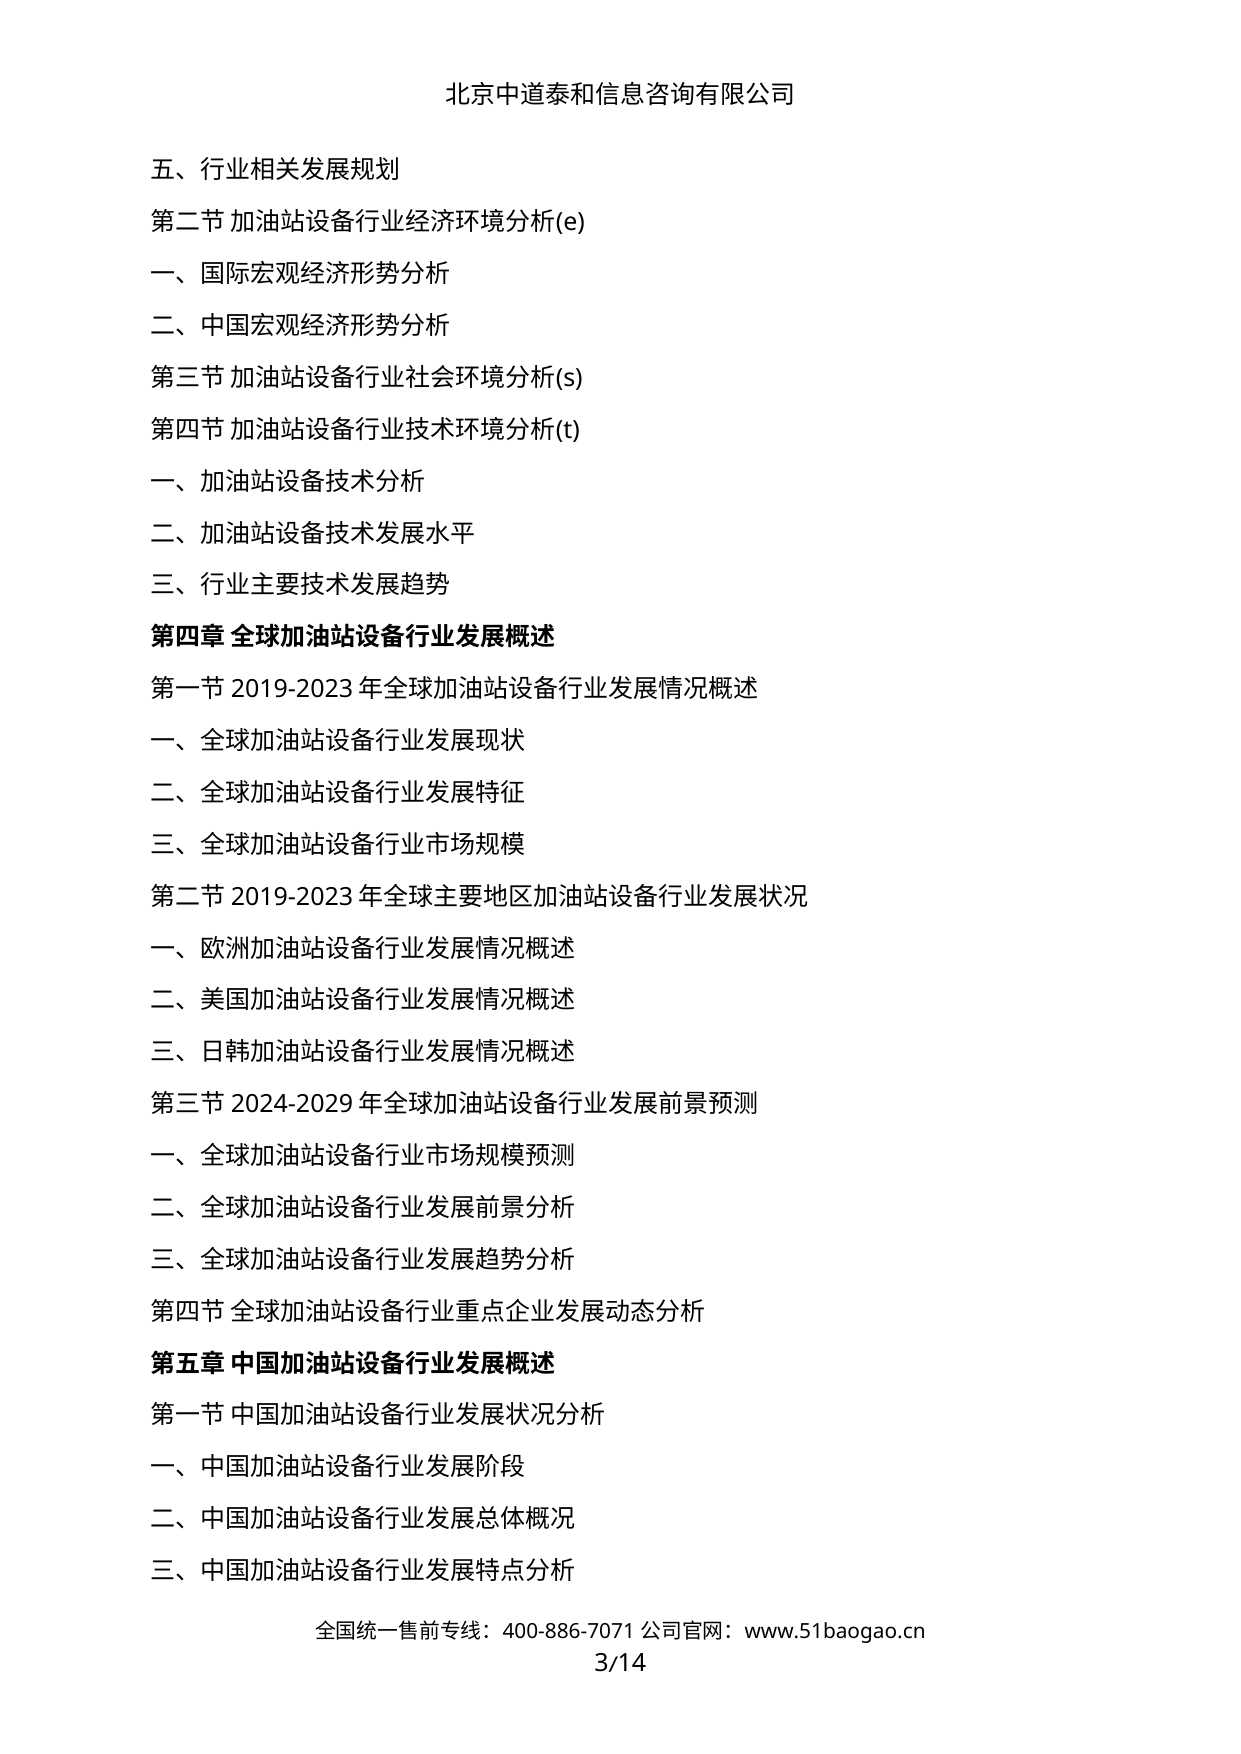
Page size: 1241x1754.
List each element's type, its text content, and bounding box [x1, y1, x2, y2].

text 三、全球加油站设备行业市场规模 [150, 824, 1090, 861]
text 五、行业相关发展规划 [150, 150, 1090, 186]
text 第四节 加油站设备行业技术环境分析(t) [150, 409, 1090, 446]
text 一、国际宏观经济形势分析 [150, 254, 1090, 290]
text 第三节 加油站设备行业社会环境分析(s) [150, 357, 1090, 394]
text 二、加油站设备技术发展水平 [150, 513, 1090, 549]
text 二、全球加油站设备行业发展前景分析 [150, 1187, 1090, 1224]
text 一、中国加油站设备行业发展阶段 [150, 1447, 1090, 1483]
text 一、欧洲加油站设备行业发展情况概述 [150, 928, 1090, 964]
text 第一节 2019-2023年全球加油站设备行业发展情况概述 [150, 669, 1090, 705]
text 一、加油站设备技术分析 [150, 461, 1090, 497]
text 二、中国宏观经济形势分析 [150, 306, 1090, 342]
text 三、日韩加油站设备行业发展情况概述 [150, 1032, 1090, 1068]
text 二、全球加油站设备行业发展特征 [150, 772, 1090, 809]
text 第三节 2024-2029年全球加油站设备行业发展前景预测 [150, 1084, 1090, 1120]
text 二、中国加油站设备行业发展总体概况 [150, 1499, 1090, 1535]
text 第二节 加油站设备行业经济环境分析(e) [150, 202, 1090, 238]
text 第四节 全球加油站设备行业重点企业发展动态分析 [150, 1291, 1090, 1327]
text 第二节 2019-2023年全球主要地区加油站设备行业发展状况 [150, 876, 1090, 912]
text 第五章 中国加油站设备行业发展概述 [150, 1343, 1090, 1379]
text 第一节 中国加油站设备行业发展状况分析 [150, 1395, 1090, 1431]
text 第四章 全球加油站设备行业发展概述 [150, 617, 1090, 653]
text 二、美国加油站设备行业发展情况概述 [150, 980, 1090, 1016]
text 三、全球加油站设备行业发展趋势分析 [150, 1239, 1090, 1276]
text 三、行业主要技术发展趋势 [150, 565, 1090, 601]
text 一、全球加油站设备行业发展现状 [150, 721, 1090, 757]
text 一、全球加油站设备行业市场规模预测 [150, 1136, 1090, 1172]
text 三、中国加油站设备行业发展特点分析 [150, 1551, 1090, 1587]
